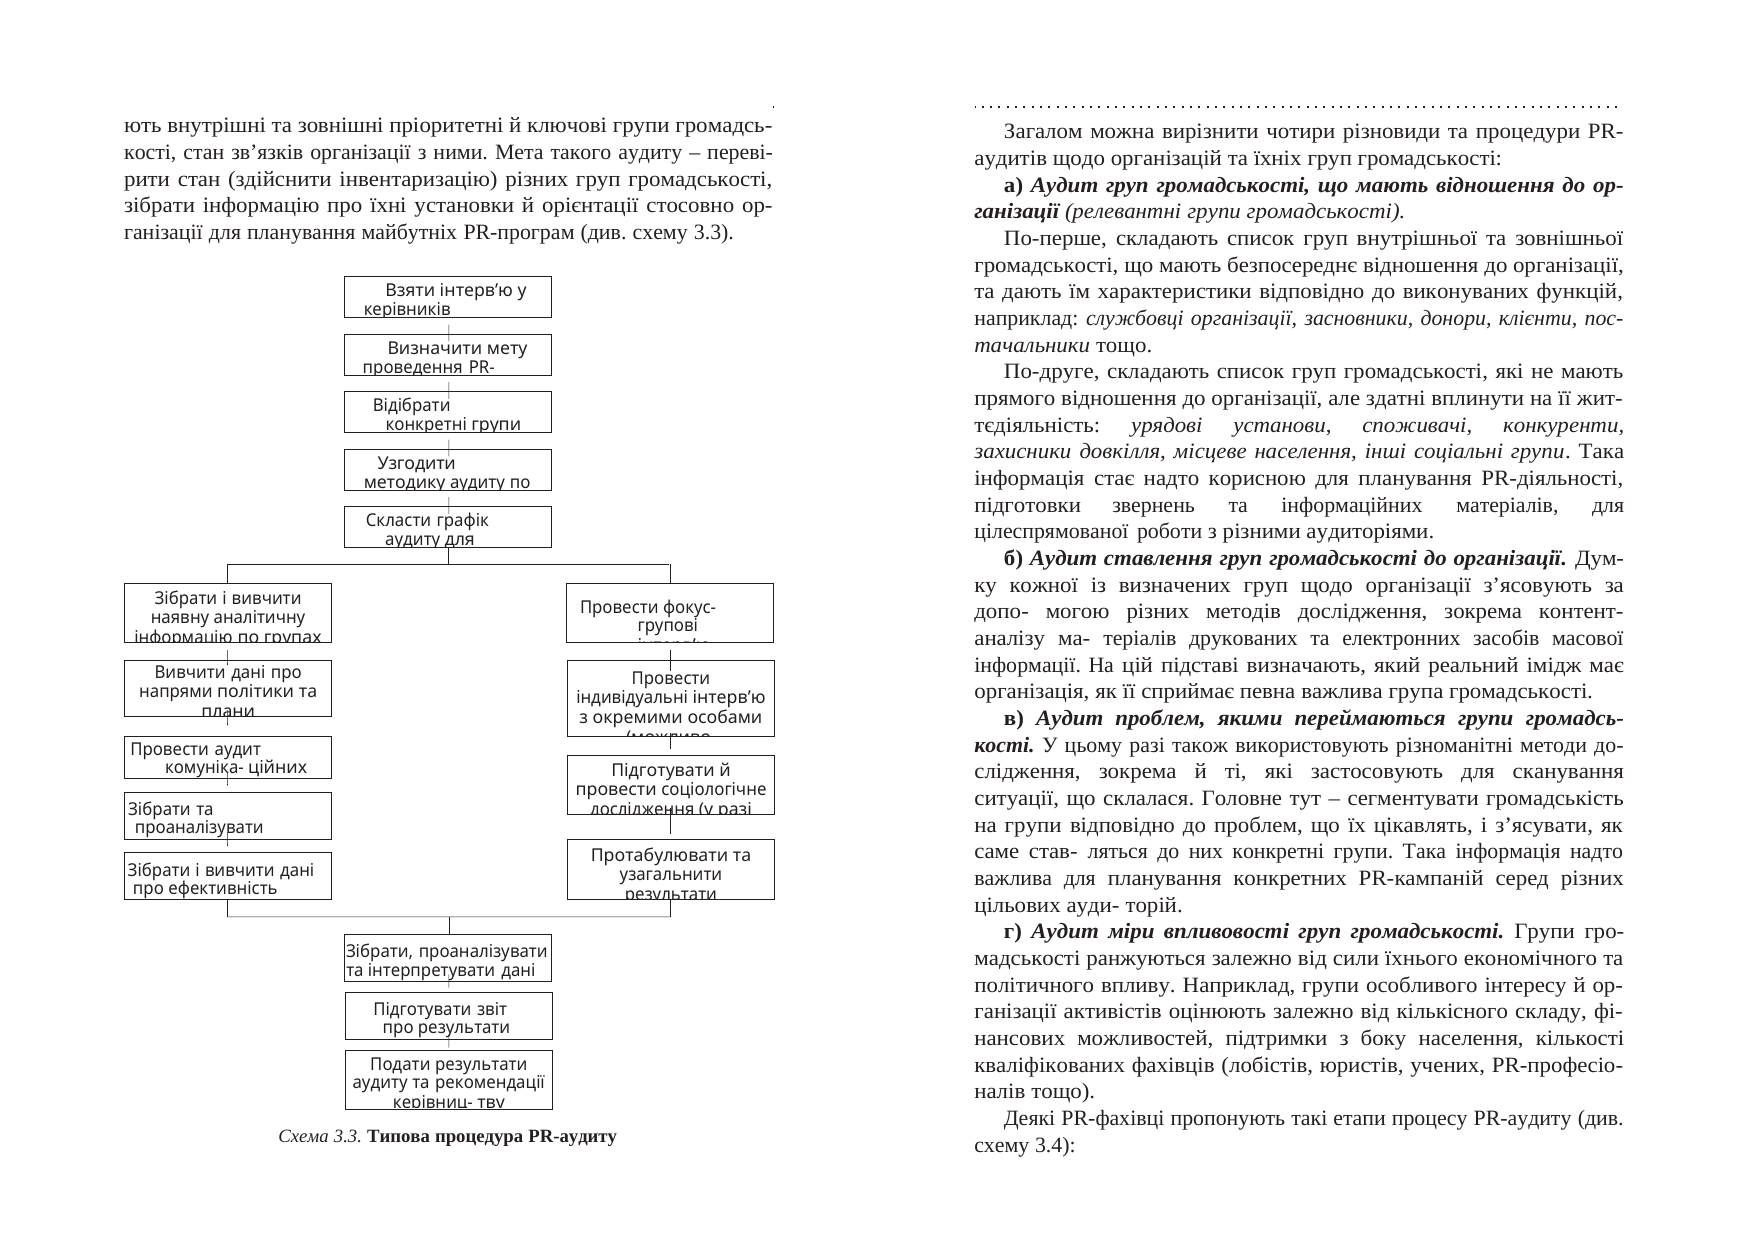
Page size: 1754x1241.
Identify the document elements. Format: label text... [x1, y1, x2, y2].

text Деякі PR-фахівці пропонують такі етапи процесу PR-аудиту (див. схему 3.4): [974, 1105, 1624, 1157]
text По-друге, складають список груп громадськості, які не мають прямого відношення до організації, але здатні вплинути на її жит- тєдіяльність: урядові установи, споживачі, конкуренти, захисники довкілля, місцеве населення, інші соціальні групи. Така інформація стає надто корисною для планування PR-діяльності, підготовки звернень та інформаційних матеріалів, для цілеспрямованої роботи з різними аудиторіями. [974, 358, 1624, 543]
text б) Аудит ставлення груп громадськості до організації. Дум- ку кожної із визначених груп щодо організації з’ясовують за допо- могою різних методів дослідження, зокрема контент-аналізу ма- теріалів друкованих та електронних засобів масової інформації. На цій підставі визначають, який реальний імідж має організація, як її сприймає певна важлива група громадськості. [974, 545, 1624, 703]
text а) Аудит груп громадськості, що мають відношення до ор- ганізації (релевантні групи громадськості). [974, 172, 1624, 223]
text ють внутрішні та зовнішні пріоритетні й ключові групи громадсь- кості, стан зв’язків організації з ними. Мета такого аудиту – переві- рити стан (здійснити інвентаризацію) різних груп громадськості, зібрати інформацію про їхні установки й орієнтації стосовно ор- ганізації для планування майбутніх PR-програм (див. схему 3.3). [124, 112, 774, 244]
text Загалом можна вирізнити чотири різновиди та процедури PR- аудитів щодо організацій та їхніх груп громадськості: [974, 118, 1624, 170]
text По-перше, складають список груп внутрішньої та зовнішньої громадськості, що мають безпосереднє відношення до організації, та дають їм характеристики відповідно до виконуваних функцій, наприклад: службовці організації, засновники, донори, клієнти, пос- тачальники тощо. [974, 225, 1624, 357]
text Схема 3.3. Типова процедура PR-аудиту [278, 1125, 778, 1147]
text г) Аудит міри впливовості груп громадськості. Групи гро- мадськості ранжуються залежно від сили їхнього економічного та політичного впливу. Наприклад, групи особливого інтересу й ор- ганізації активістів оцінюють залежно від кількісного складу, фі- нансових можливостей, підтримки з боку населення, кількості кваліфікованих фахівців (лобістів, юристів, учених, PR-професіо- налів тощо). [974, 918, 1624, 1103]
text в) Аудит проблем, якими переймаються групи громадсь- кості. У цьому разі також використовують різноманітні методи до- слідження, зокрема й ті, які застосовують для сканування ситуації, що склалася. Головне тут – сегментувати громадськість на групи відповідно до проблем, що їх цікавлять, і з’ясувати, як саме став- ляться до них конкретні групи. Така інформація надто важлива для планування конкретних PR-кампаній серед різних цільових ауди- торій. [974, 705, 1624, 917]
